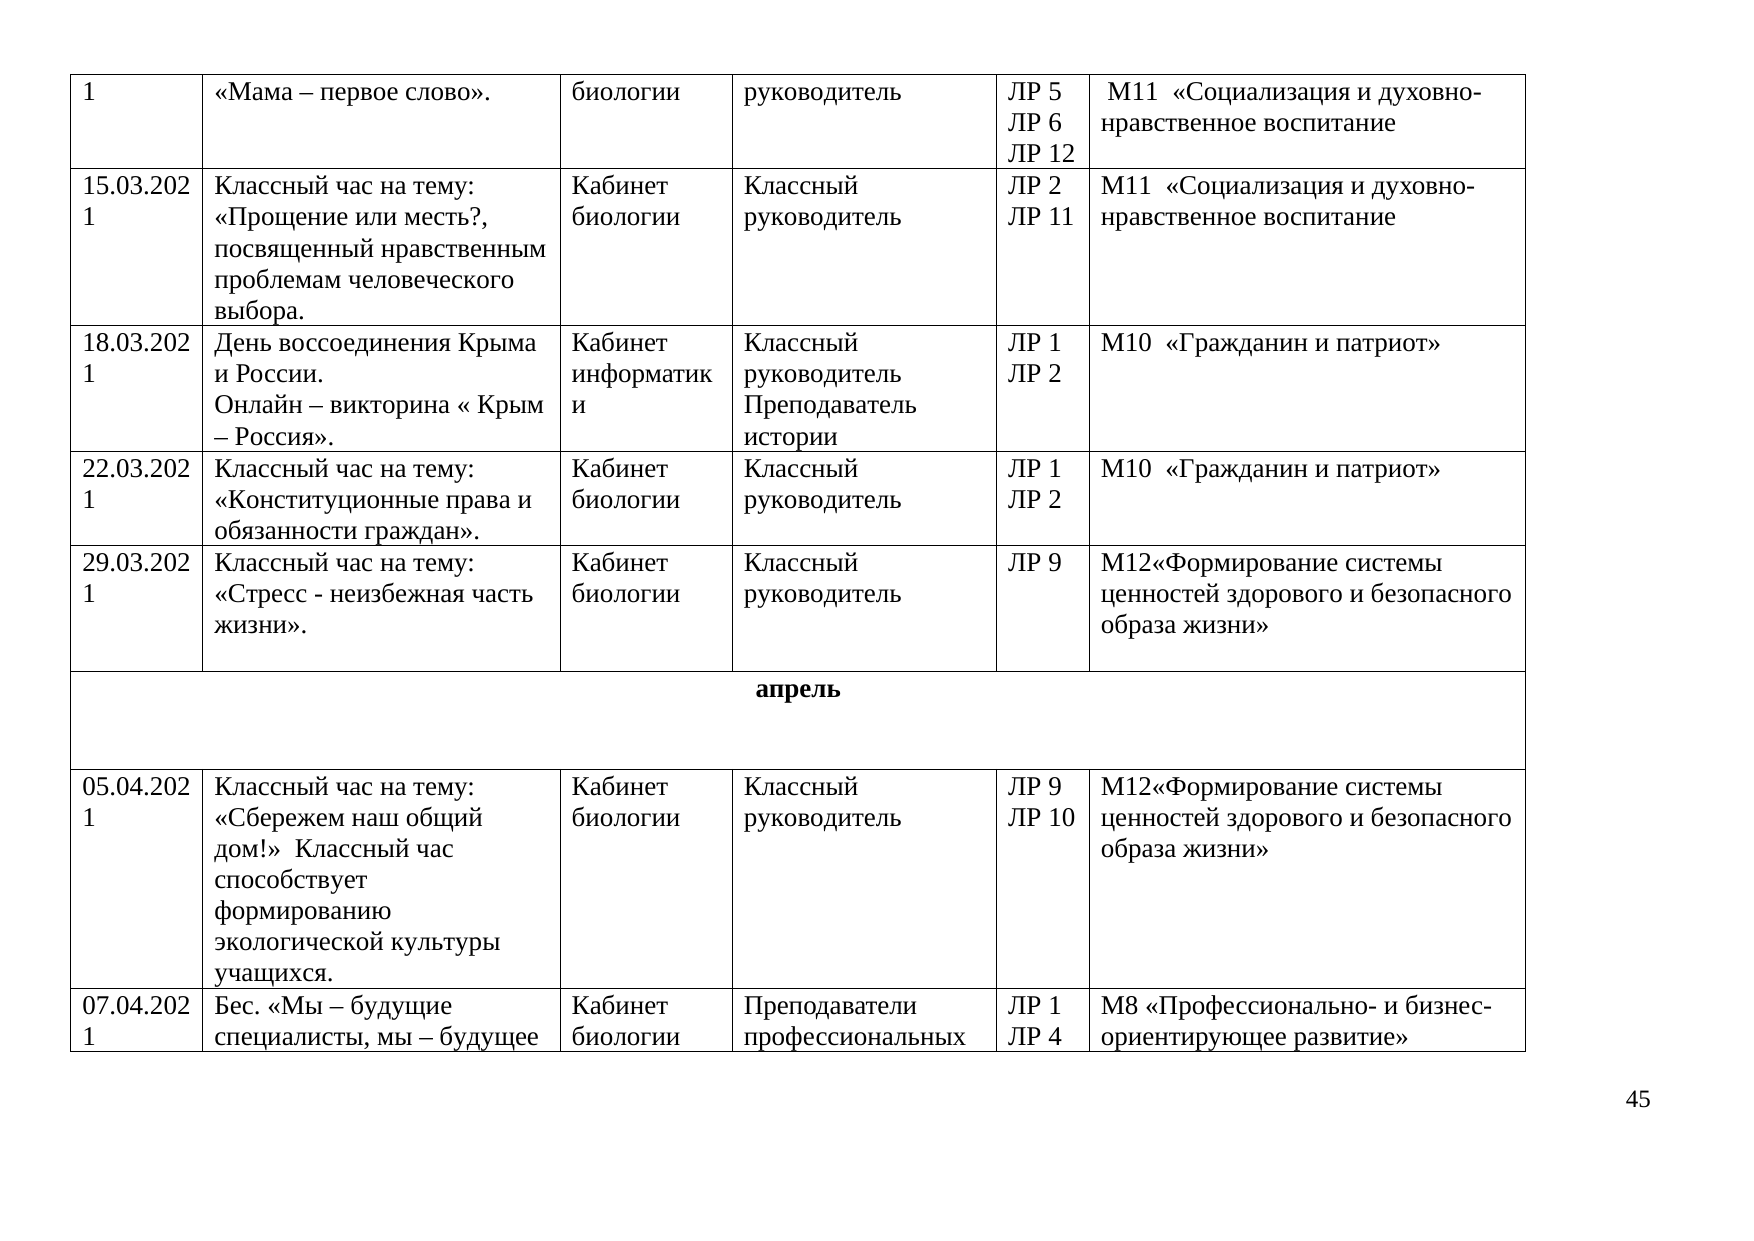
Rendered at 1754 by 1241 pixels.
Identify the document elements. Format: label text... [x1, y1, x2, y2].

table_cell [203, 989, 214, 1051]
table_cell 15.03.2021 [71, 169, 202, 325]
table_cell Классный руководитель [733, 169, 996, 325]
table_cell М10 «Гражданин и патриот» [1090, 452, 1525, 545]
table_cell М11 «Социализация и духовно-нравственное воспитание [1090, 169, 1525, 325]
table_cell ЛР 1 ЛР 2 [997, 326, 1089, 451]
table_cell ЛР 1 ЛР 4 [997, 989, 1089, 1051]
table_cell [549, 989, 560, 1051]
table_cell 05.04.2021 [71, 770, 202, 988]
table_cell Классный час на тему: «Сбережем наш общий дом!» Классный час способствует формированию экологической культуры учащихся. [203, 770, 560, 988]
table_cell Классный руководитель [733, 770, 996, 988]
table_cell Классный час на тему: «Стресс - неизбежная часть жизни». [203, 546, 560, 671]
table_cell Классный руководитель [733, 452, 996, 545]
table_cell Кабинет биологии [561, 546, 732, 671]
table_cell Кабинет биологии [561, 75, 732, 168]
table_cell ЛР 9 [997, 546, 1089, 671]
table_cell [203, 75, 560, 168]
table_cell Классный час на тему: «Конституционные права и обязанности граждан». [203, 452, 560, 545]
table_cell Кабинет биологии [561, 989, 732, 1051]
table_cell М10 «Гражданин и патриот» [1090, 326, 1525, 451]
table_cell М12«Формирование системы ценностей здорового и безопасного образа жизни» [1090, 546, 1525, 671]
table_cell ЛР 1 ЛР 2 [997, 452, 1089, 545]
table_cell Кабинет биологии [561, 452, 732, 545]
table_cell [997, 75, 1089, 168]
table_cell Кабинет биологии [561, 169, 732, 325]
table_cell ЛР 9 ЛР 10 [997, 770, 1089, 988]
table_cell День воссоединения Крыма и России. Онлайн – викторина « Крым – Россия». [203, 326, 560, 451]
table_cell Кабинет биологии [561, 770, 732, 988]
table_cell Классный руководитель [733, 546, 996, 671]
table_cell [1090, 989, 1525, 1051]
table_cell 02.03.2021 [71, 75, 202, 168]
table_cell М12«Формирование системы ценностей здорового и безопасного образа жизни» [1090, 770, 1525, 988]
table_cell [733, 989, 996, 1051]
table_cell Классный руководитель Преподаватель истории [733, 326, 996, 451]
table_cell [733, 75, 996, 168]
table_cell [1090, 75, 1525, 168]
table_cell 22.03.2021 [71, 452, 202, 545]
table_cell 29.03.2021 [71, 546, 202, 671]
table_cell 18.03.2021 [71, 326, 202, 451]
table_cell ЛР 2 ЛР 11 [997, 169, 1089, 325]
table_cell 07.04.2021 [71, 989, 202, 1051]
table_cell Классный час на тему: «Прощение или месть?, посвященный нравственным проблемам человеческого выбора. [203, 169, 560, 325]
table_cell Кабинет информатики [561, 326, 732, 451]
table_cell апрель [71, 672, 1525, 769]
